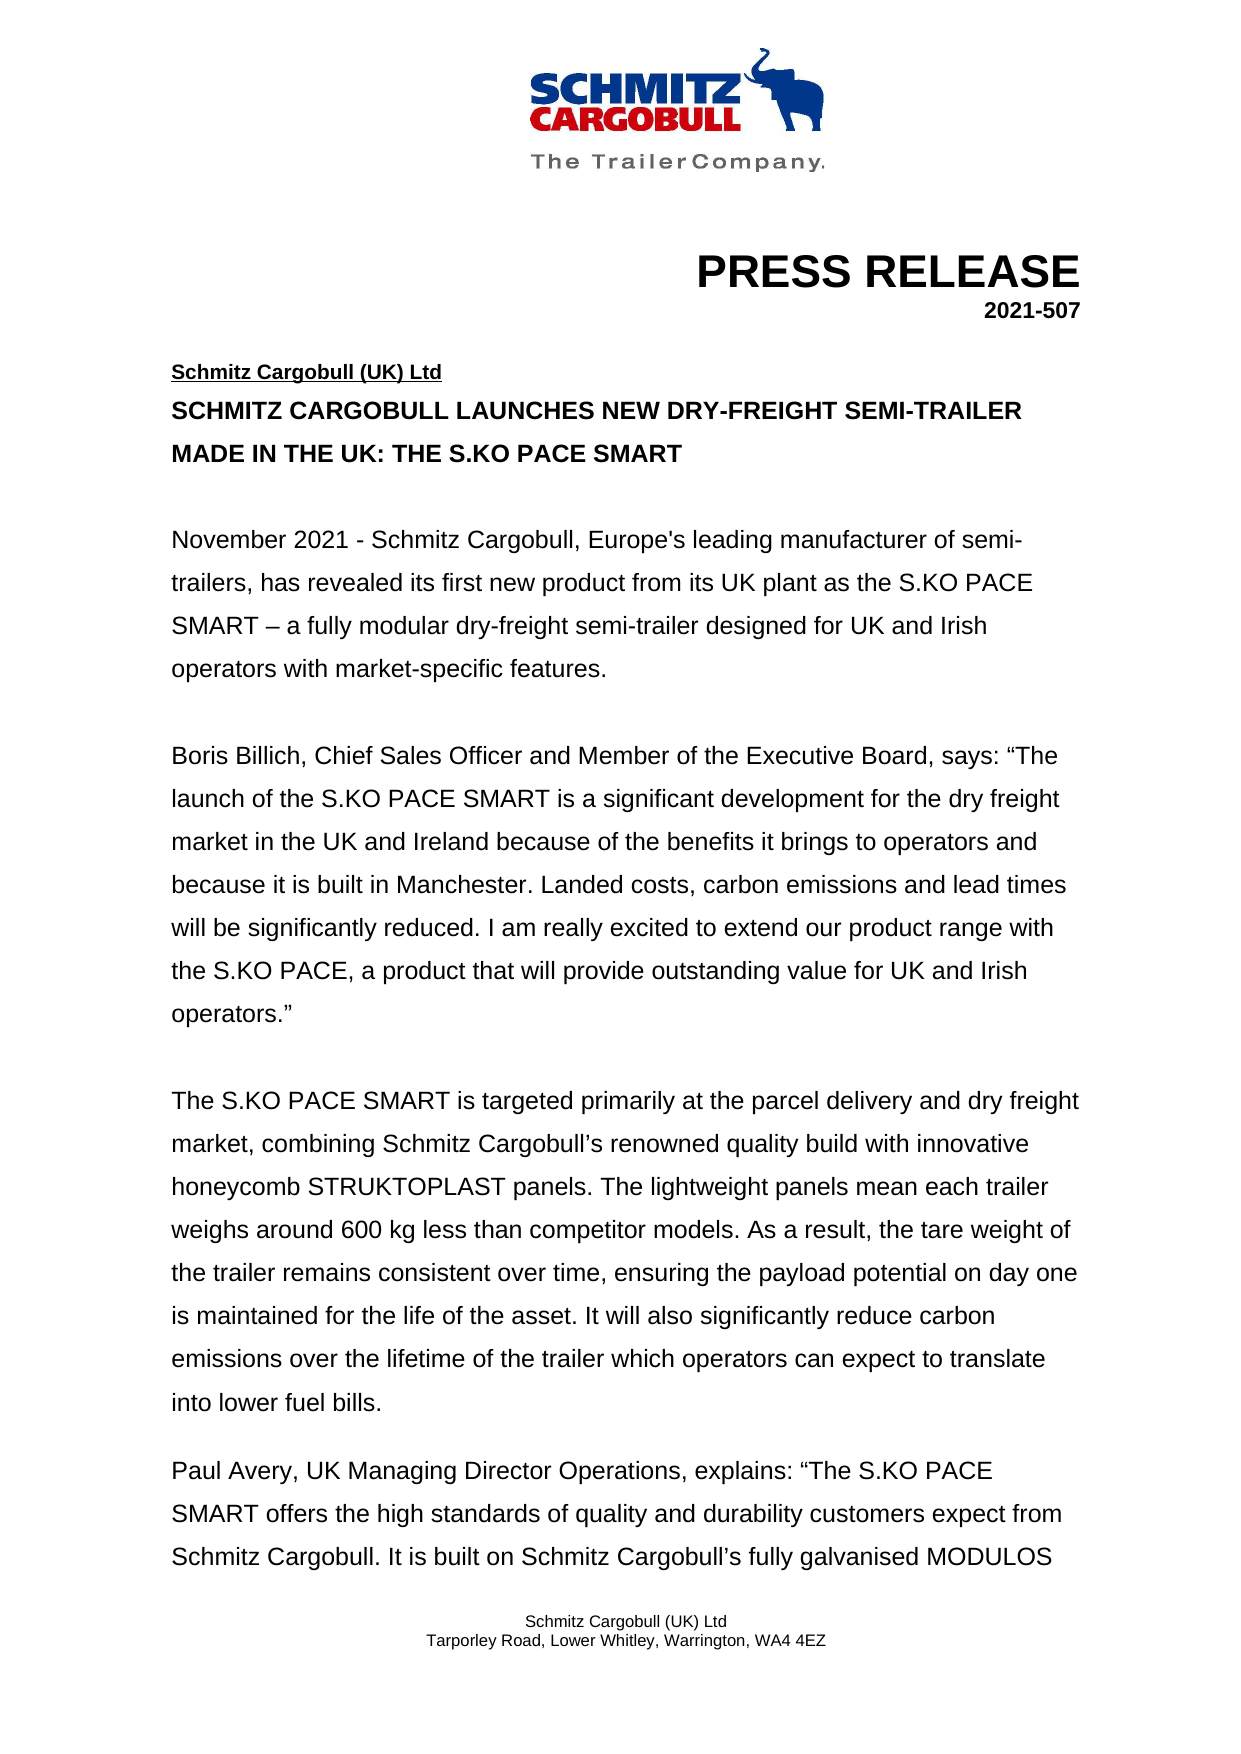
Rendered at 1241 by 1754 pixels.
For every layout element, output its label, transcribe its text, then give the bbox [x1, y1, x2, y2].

text The S.KO PACE SMART is targeted primarily at the parcel delivery and dry freight market, combining Schmitz Cargobull’s renowned quality build with innovative honeycomb STRUKTOPLAST panels. The lightweight panels mean each trailer weighs around 600 kg less than competitor models. As a result, the tare weight of the trailer remains consistent over time, ensuring the payload potential on day one is maintained for the life of the asset. It will also significantly reduce carbon emissions over the lifetime of the trailer which operators can expect to translate into lower fuel bills. [171, 1086, 1081, 1416]
subtitle PRESS RELEASE 2021-507 [171, 245, 1081, 324]
text Paul Avery, UK Managing Director Operations, explains: “The S.KO PACE SMART offers the high standards of quality and durability customers expect from Schmitz Cargobull. It is built on Schmitz Cargobull’s fully galvanised MODULOS [171, 1456, 1081, 1571]
text Boris Billich, Chief Sales Officer and Member of the Executive Board, says: “The launch of the S.KO PACE SMART is a significant development for the dry freight market in the UK and Ireland because of the benefits it brings to operators and because it is built in Manchester. Landed costs, carbon emissions and lead times will be significantly reduced. I am really excited to extend our product range with the S.KO PACE, a product that will provide outstanding value for UK and Irish operators.” [171, 741, 1081, 1028]
text November 2021 - Schmitz Cargobull, Europe's leading manufacturer of semi-trailers, has revealed its first new product from its UK plant as the S.KO PACE SMART – a fully modular dry-freight semi-trailer designed for UK and Irish operators with market-specific features. [171, 525, 1081, 683]
subtitle Schmitz Cargobull (UK) Ltd [171, 360, 1081, 384]
picture [530, 48, 825, 172]
text SCHMITZ CARGOBULL LAUNCHES NEW DRY-FREIGHT SEMI-TRAILER MADE IN THE UK: THE S.KO PACE SMART [171, 396, 1081, 467]
